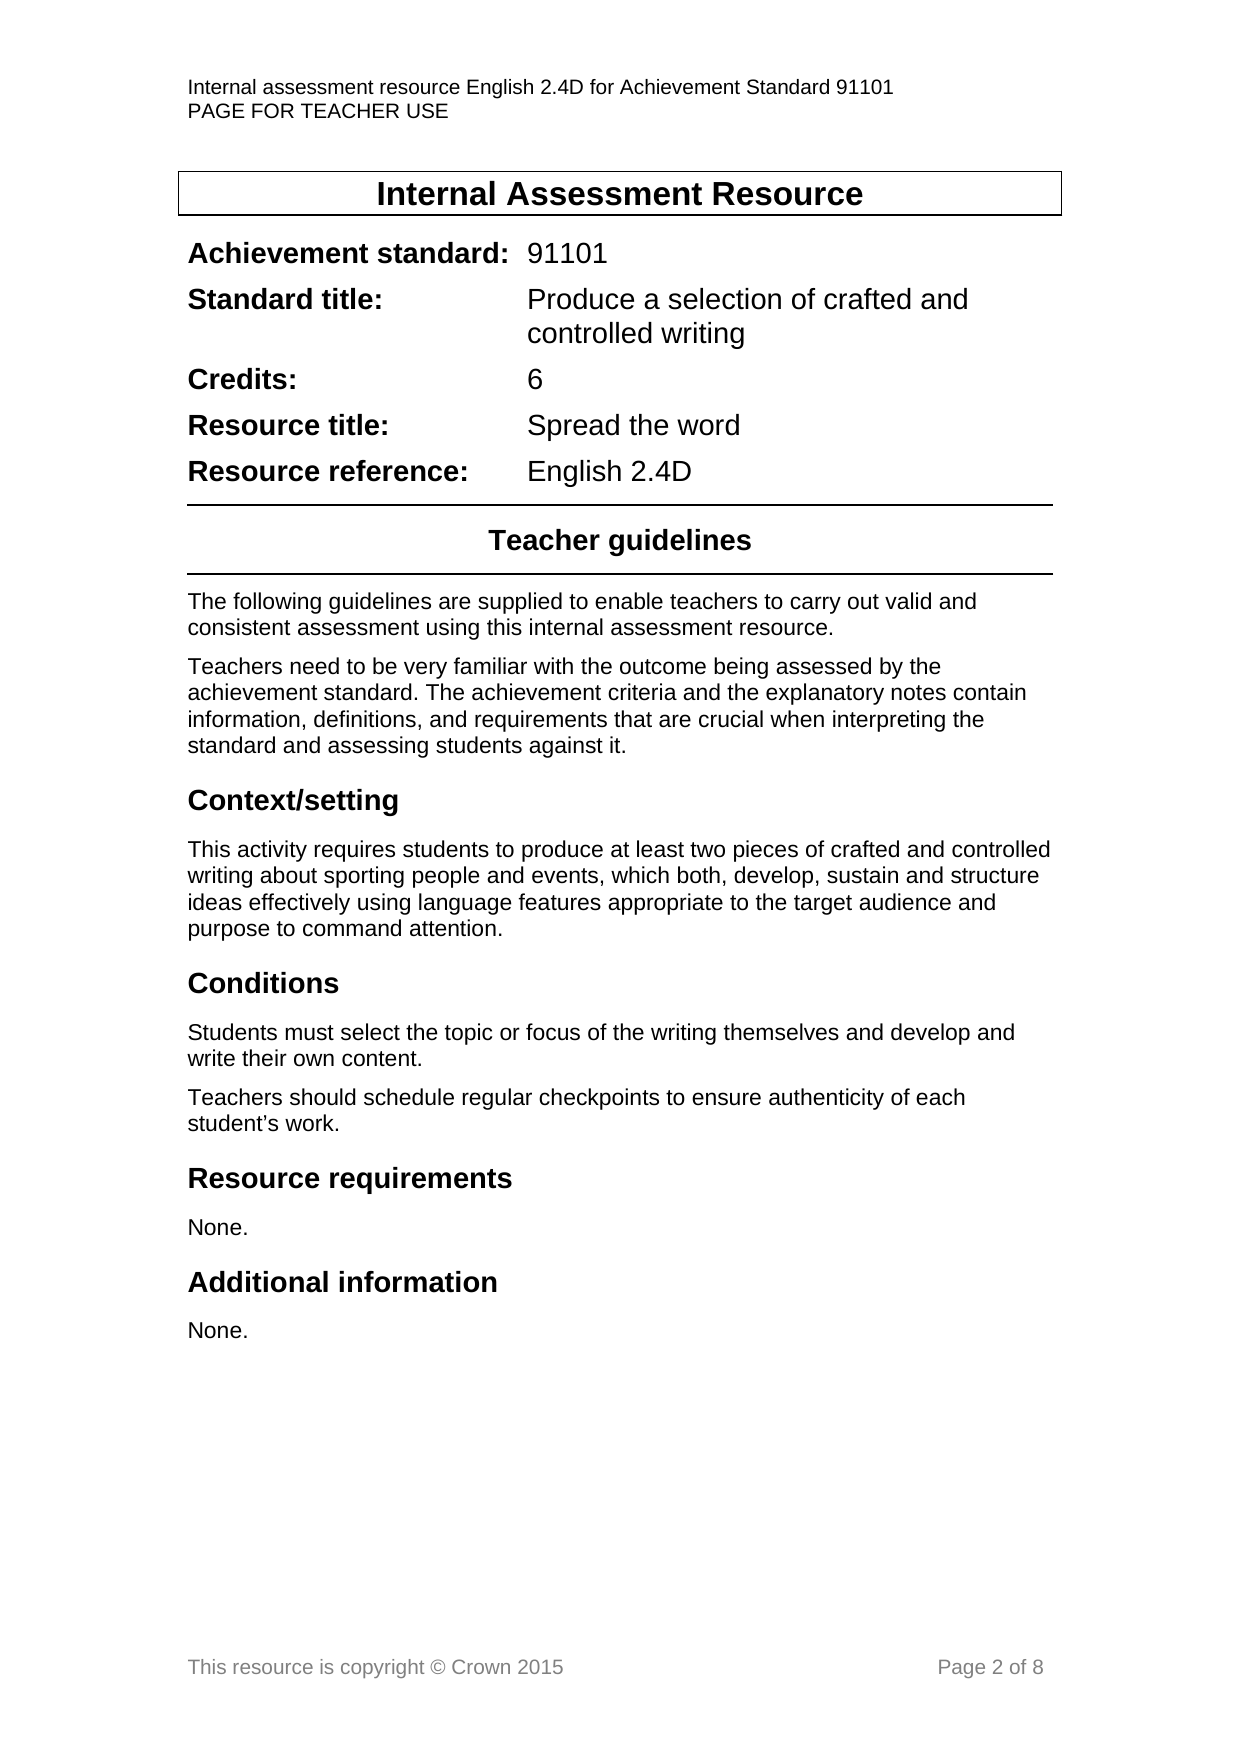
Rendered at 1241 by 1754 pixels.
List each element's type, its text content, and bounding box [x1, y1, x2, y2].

text None. [187, 1214, 1053, 1240]
text Achievement standard: 91101 [187, 236, 1053, 270]
text Students must select the topic or focus of the writing themselves and develop and write their own content. [187, 1018, 1053, 1071]
text Standard title: Produce a selection of crafted and controlled writing [187, 282, 1053, 349]
text Teachers need to be very familiar with the outcome being assessed by the achievement standard. The achievement criteria and the explanatory notes contain information, definitions, and requirements that are crucial when interpreting the standard and assessing students against it. [187, 653, 1053, 758]
text Credits: 6 [187, 362, 1053, 396]
text The following guidelines are supplied to enable teachers to carry out valid and consistent assessment using this internal assessment resource. [187, 588, 1053, 641]
text Resource title: Spread the word [187, 408, 1053, 442]
text This activity requires students to produce at least two pieces of crafted and controlled writing about sporting people and events, which both, develop, sustain and structure ideas effectively using language features appropriate to the target audience and purpose to command attention. [187, 836, 1053, 941]
subtitle Context/setting [187, 783, 1053, 817]
text Internal Assessment Resource [179, 172, 1061, 214]
text Resource reference: English 2.4D [187, 454, 1053, 488]
subtitle Resource requirements [187, 1161, 1053, 1195]
text Teacher guidelines [187, 506, 1053, 573]
text Teachers should schedule regular checkpoints to ensure authenticity of each student’s work. [187, 1084, 1053, 1136]
text None. [187, 1317, 1053, 1344]
subtitle Additional information [187, 1265, 1053, 1298]
subtitle Conditions [187, 966, 1053, 1000]
